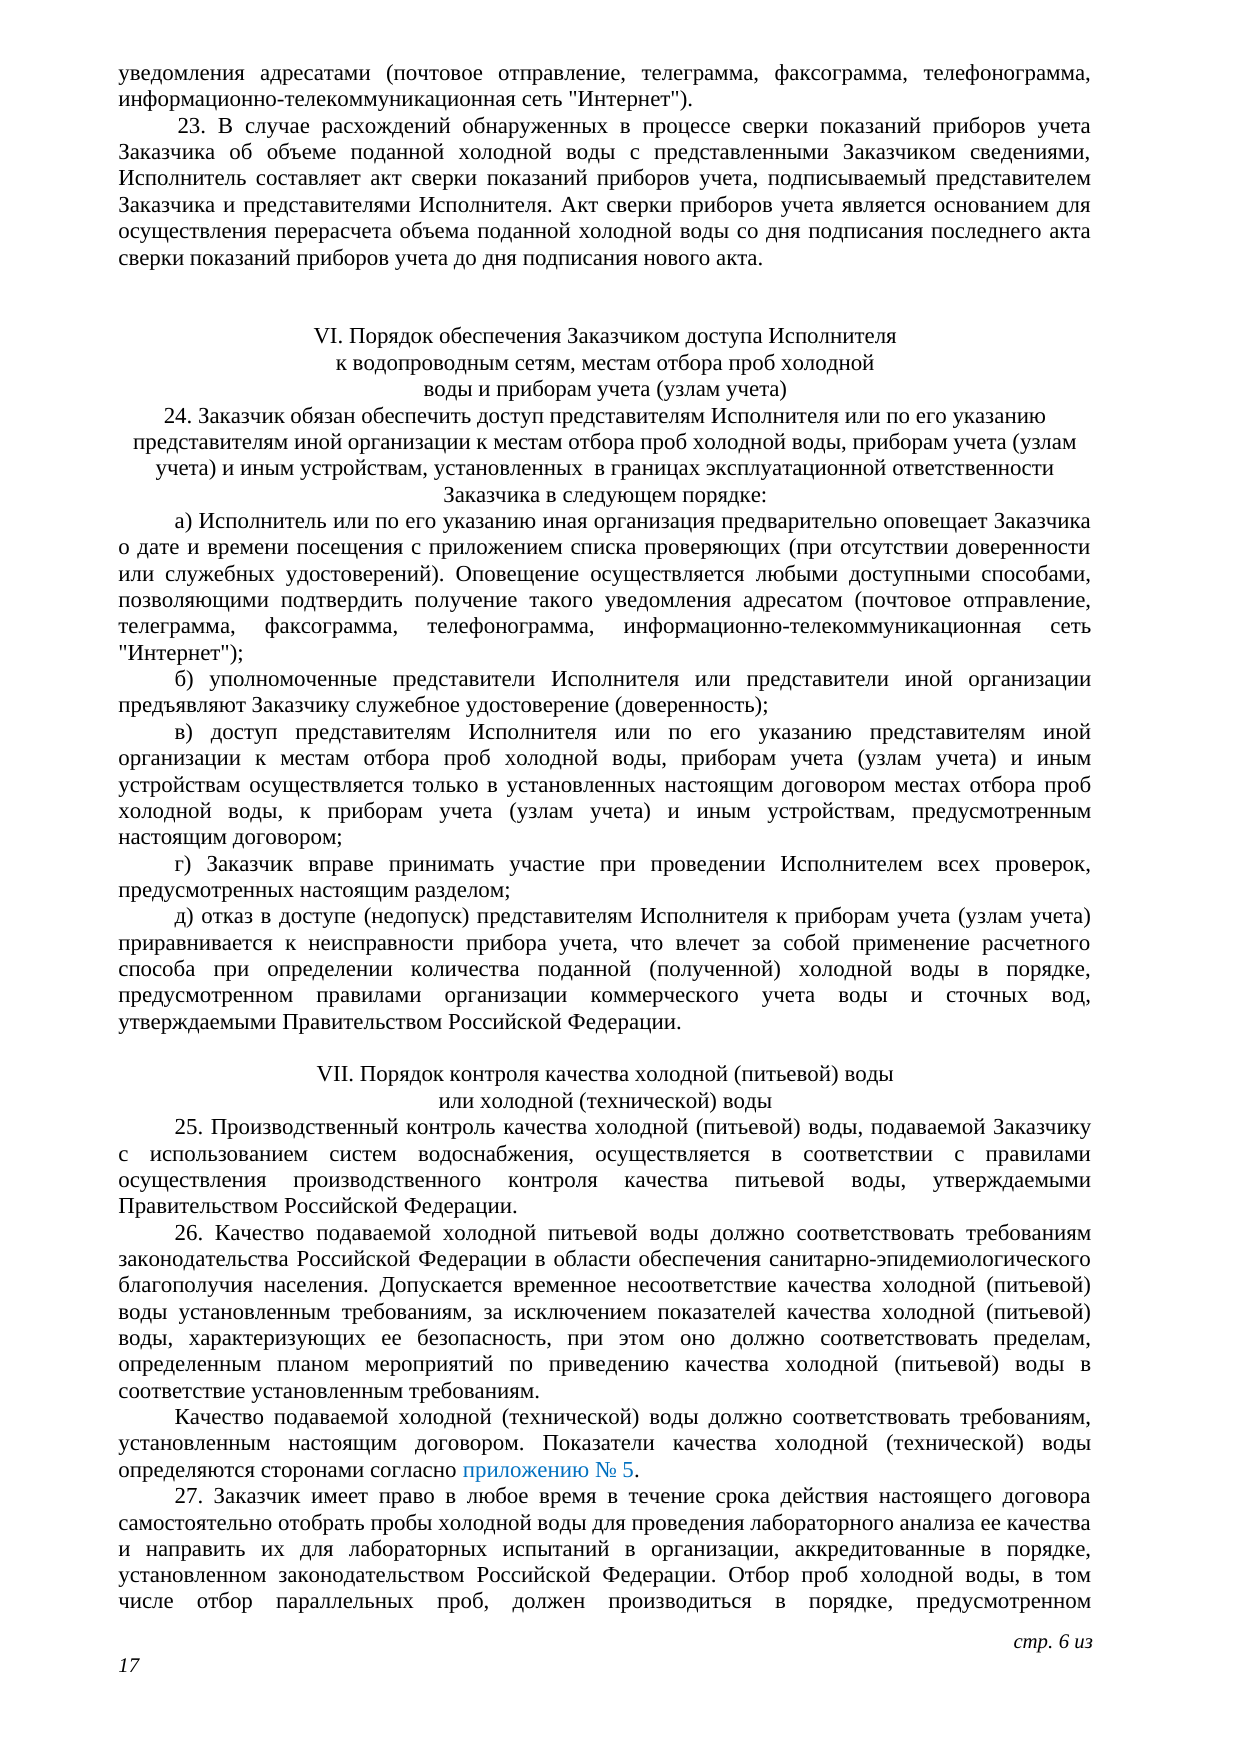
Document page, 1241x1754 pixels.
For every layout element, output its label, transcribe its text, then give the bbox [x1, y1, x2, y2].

text д) отказ в доступе (недопуск) представителям Исполнителя к приборам учета (узлам учета) приравнивается к неисправности прибора учета, что влечет за собой применение расчетного способа при определении количества поданной (полученной) холодной воды в порядке, предусмотренном правилами организации коммерческого учета воды и сточных вод, утверждаемыми Правительством Российской Федерации. [118, 902, 1092, 1034]
text воды и приборам учета (узлам учета) [118, 375, 1092, 402]
text б) уполномоченные представители Исполнителя или представители иной организации предъявляют Заказчику служебное удостоверение (доверенность); [118, 665, 1092, 718]
text а) Исполнитель или по его указанию иная организация предварительно оповещает Заказчика о дате и времени посещения с приложением списка проверяющих (при отсутствии доверенности или служебных удостоверений). Оповещение осуществляется любыми доступными способами, позволяющими подтвердить получение такого уведомления адресатом (почтовое отправление, телеграмма, факсограмма, телефонограмма, информационно-телекоммуникационная сеть "Интернет"); [118, 507, 1092, 665]
text 23. В случае расхождений обнаруженных в процессе сверки показаний приборов учета Заказчика об объеме поданной холодной воды с представленными Заказчиком сведениями, Исполнитель составляет акт сверки показаний приборов учета, подписываемый представителем Заказчика и представителями Исполнителя. Акт сверки приборов учета является основанием для осуществления перерасчета объема поданной холодной воды со дня подписания последнего акта сверки показаний приборов учета до дня подписания нового акта. [118, 112, 1092, 270]
text 25. Производственный контроль качества холодной (питьевой) воды, подаваемой Заказчику с использованием систем водоснабжения, осуществляется в соответствии с правилами осуществления производственного контроля качества питьевой воды, утверждаемыми Правительством Российской Федерации. [118, 1113, 1092, 1219]
text VI. Порядок обеспечения Заказчиком доступа Исполнителя [118, 323, 1092, 349]
text или холодной (технической) воды [118, 1087, 1092, 1113]
text к водопроводным сетям, местам отбора проб холодной [118, 349, 1092, 375]
text VII. Порядок контроля качества холодной (питьевой) воды [118, 1061, 1092, 1087]
text в) доступ представителям Исполнителя или по его указанию представителям иной организации к местам отбора проб холодной воды, приборам учета (узлам учета) и иным устройствам осуществляется только в установленных настоящим договором местах отбора проб холодной воды, к приборам учета (узлам учета) и иным устройствам, предусмотренным настоящим договором; [118, 718, 1092, 850]
text 24. Заказчик обязан обеспечить доступ представителям Исполнителя или по его указанию представителям иной организации к местам отбора проб холодной воды, приборам учета (узлам учета) и иным устройствам, установленных в границах эксплуатационной ответственности Заказчика в следующем порядке: [118, 402, 1092, 507]
text Качество подаваемой холодной (технической) воды должно соответствовать требованиям, установленным настоящим договором. Показатели качества холодной (технической) воды определяются сторонами согласно приложению № 5. [118, 1403, 1092, 1482]
text г) Заказчик вправе принимать участие при проведении Исполнителем всех проверок, предусмотренных настоящим разделом; [118, 850, 1092, 902]
text 26. Качество подаваемой холодной питьевой воды должно соответствовать требованиям законодательства Российской Федерации в области обеспечения санитарно-эпидемиологического благополучия населения. Допускается временное несоответствие качества холодной (питьевой) воды установленным требованиям, за исключением показателей качества холодной (питьевой) воды, характеризующих ее безопасность, при этом оно должно соответствовать пределам, определенным планом мероприятий по приведению качества холодной (питьевой) воды в соответствие установленным требованиям. [118, 1219, 1092, 1403]
